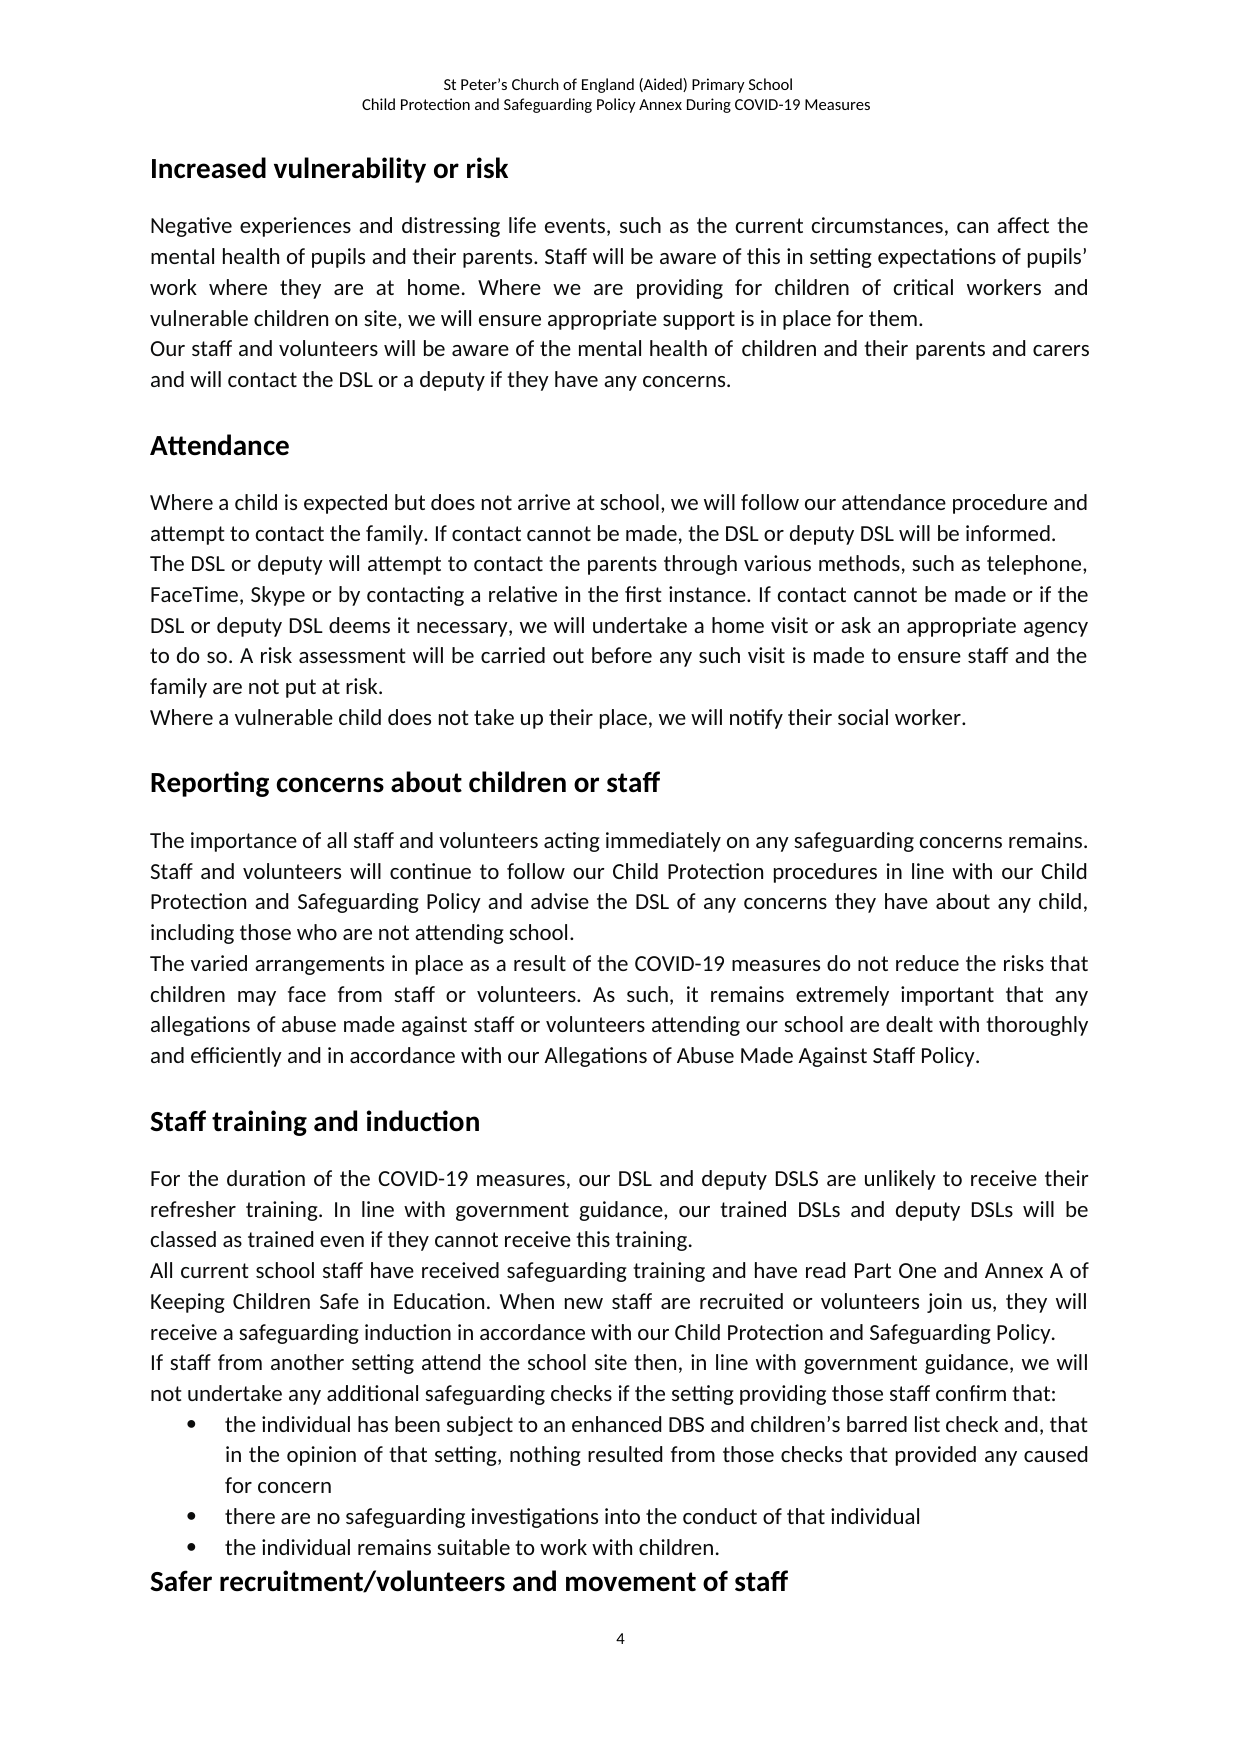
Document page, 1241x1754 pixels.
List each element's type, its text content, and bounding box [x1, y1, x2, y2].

text The varied arrangements in place as a result of the COVID-19 measures do not reduce the risks that children may face from staff or volunteers. As such, it remains extremely important that any allegations of abuse made against staff or volunteers attending our school are dealt with thoroughly and efficiently and in accordance with our Allegations of Abuse Made Against Staff Policy. [150, 949, 1090, 1069]
text Attendance [150, 427, 1090, 462]
text Our staff and volunteers will be aware of the mental health of children and their parents and carers and will contact the DSL or a deputy if they have any concerns. [150, 334, 1090, 393]
text Safer recruitment/volunteers and movement of staff [150, 1563, 1090, 1599]
text Where a child is expected but does not arrive at school, we will follow our attendance procedure and attempt to contact the family. If contact cannot be made, the DSL or deputy DSL will be informed. [150, 488, 1090, 547]
text If staff from another setting attend the school site then, in line with government guidance, we will not undertake any additional safeguarding checks if the setting providing those staff confirm that: [150, 1348, 1090, 1407]
list the individual has been subject to an enhanced DBS and children’s barred list check and, that in the opinion of that setting, nothing resulted from those checks that provided any caused for concern [187, 1410, 1090, 1499]
text Increased vulnerability or risk [150, 150, 1090, 186]
text The DSL or deputy will attempt to contact the parents through various methods, such as telephone, FaceTime, Skype or by contacting a relative in the first instance. If contact cannot be made or if the DSL or deputy DSL deems it necessary, we will undertake a home visit or ask an appropriate agency to do so. A risk assessment will be carried out before any such visit is made to ensure staff and the family are not put at risk. [150, 549, 1090, 700]
text Reporting concerns about children or staff [150, 764, 1090, 800]
text Where a vulnerable child does not take up their place, we will notify their social worker. [150, 703, 1090, 731]
list there are no safeguarding investigations into the conduct of that individual [187, 1502, 1090, 1530]
text For the duration of the COVID-19 measures, our DSL and deputy DSLS are unlikely to receive their refresher training. In line with government guidance, our trained DSLs and deputy DSLs will be classed as trained even if they cannot receive this training. [150, 1164, 1090, 1253]
text All current school staff have received safeguarding training and have read Part One and Annex A of Keeping Children Safe in Education. When new staff are recruited or volunteers join us, they will receive a safeguarding induction in accordance with our Child Protection and Safeguarding Policy. [150, 1256, 1090, 1346]
text Staff training and induction [150, 1103, 1090, 1138]
text The importance of all staff and volunteers acting immediately on any safeguarding concerns remains. Staff and volunteers will continue to follow our Child Protection procedures in line with our Child Protection and Safeguarding Policy and advise the DSL of any concerns they have about any child, including those who are not attending school. [150, 826, 1090, 946]
text Negative experiences and distressing life events, such as the current circumstances, can affect the mental health of pupils and their parents. Staff will be aware of this in setting expectations of pupils’ work where they are at home. Where we are providing for children of critical workers and vulnerable children on site, we will ensure appropriate support is in place for them. [150, 211, 1090, 332]
list the individual remains suitable to work with children. [187, 1533, 1090, 1561]
